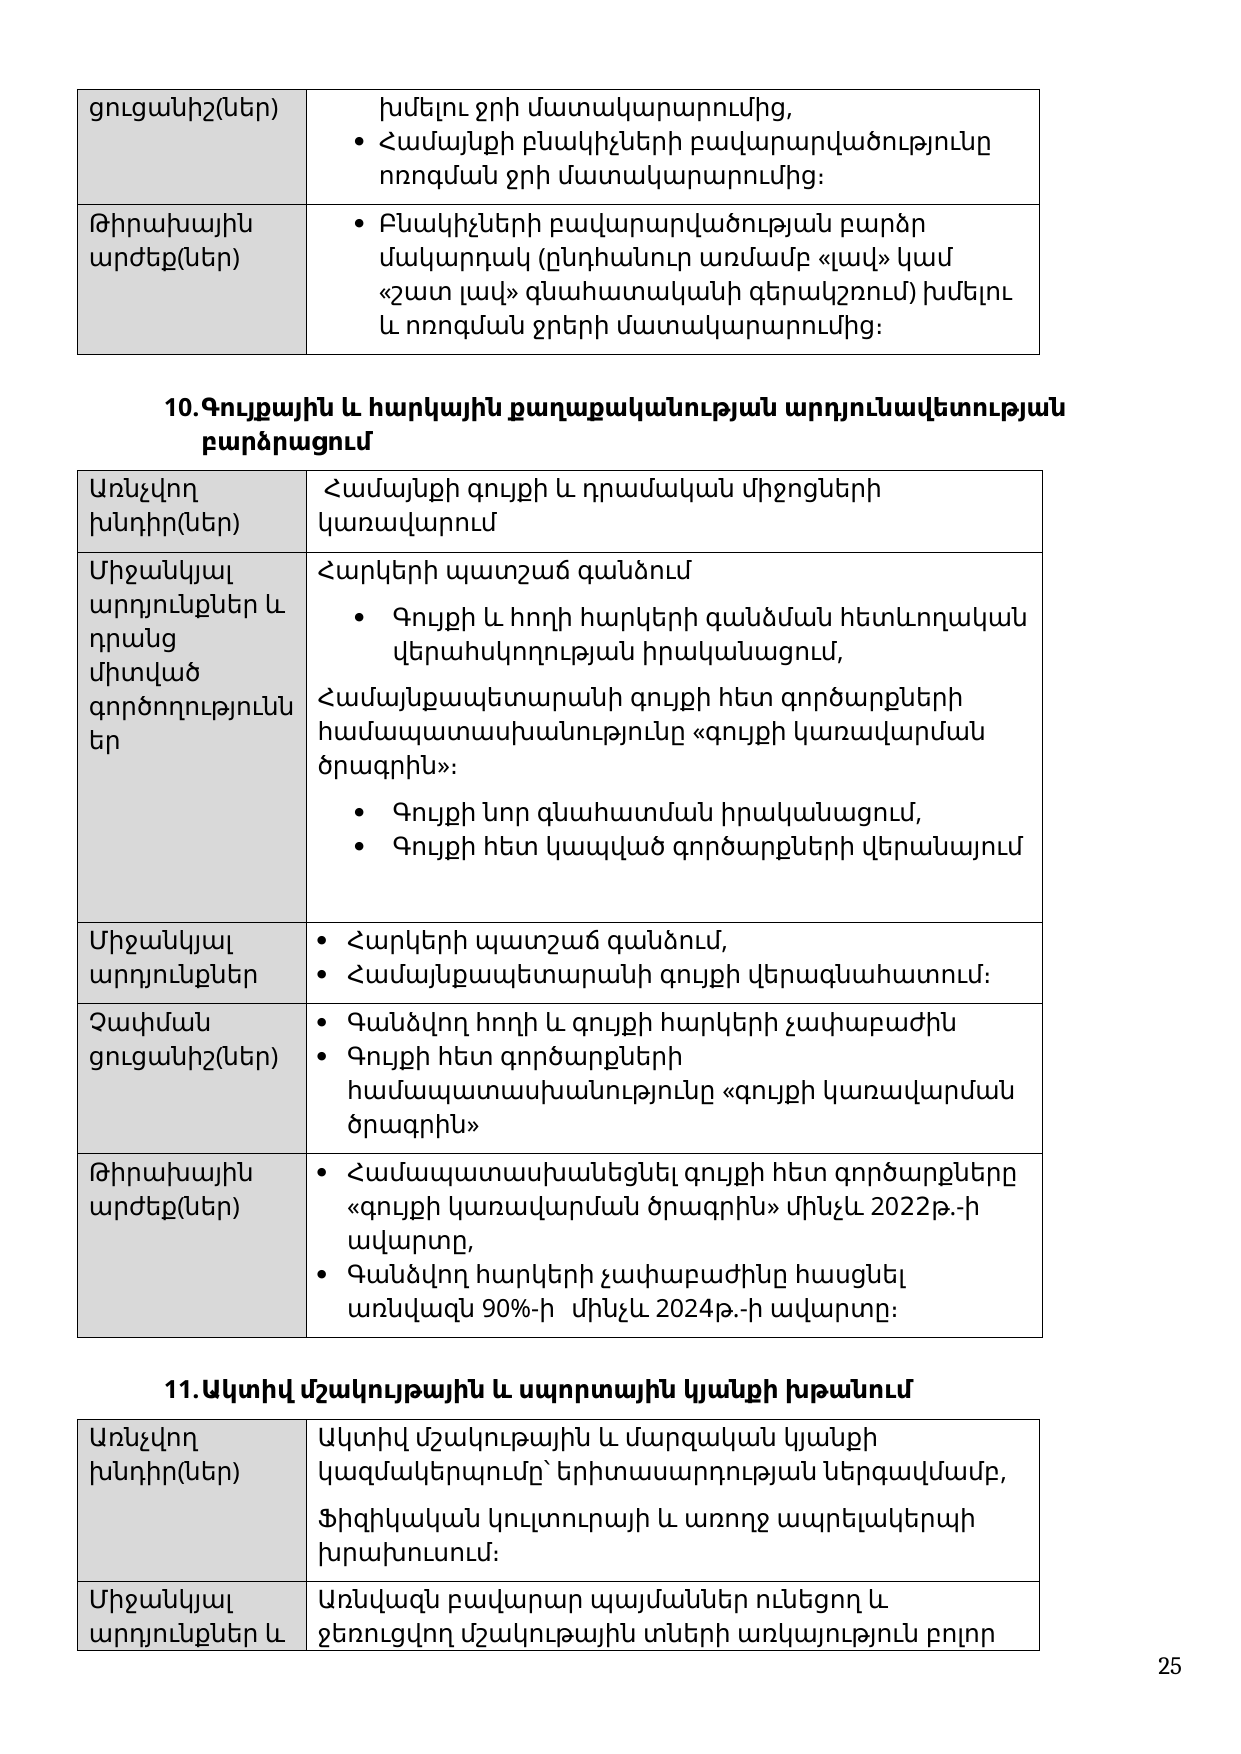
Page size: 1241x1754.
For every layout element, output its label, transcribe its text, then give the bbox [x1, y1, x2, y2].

table_cell Գանձվող հողի և գույքի հարկերի չափաբաժին Գույքի հետ գործարքների համապատասխանությունը «գույքի կառավարման ծրագրին» [307, 1004, 1042, 1153]
table_header Առնչվող խնդիր(ներ) [78, 471, 306, 552]
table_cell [78, 1582, 306, 1650]
table_cell Միջանկյալ արդյունքներ և դրանց միտված գործողություններ [78, 553, 306, 922]
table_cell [78, 90, 306, 204]
table_header Ակտիվ մշակութային և մարզական կյանքի կազմակերպումը՝ երիտասարդության ներգավմամբ, Ֆիզիկական կուլտուրայի և առողջ ապրելակերպի խրախուսում։ [307, 1420, 1039, 1581]
table_cell Չափման ցուցանիշ(ներ) [78, 1004, 306, 1153]
table_cell Համապատասխանեցնել գույքի հետ գործարքները «գույքի կառավարման ծրագրին» մինչև 2022թ.-ի ավարտը, Գանձվող հարկերի չափաբաժինը հասցնել առնվազն 90%-ի մինչև 2024թ.-ի ավարտը։ [307, 1154, 1042, 1337]
table_header Համայնքի գույքի և դրամական միջոցների կառավարում [307, 471, 1042, 552]
table_cell Թիրախային արժեք(ներ) [78, 1154, 306, 1337]
list Գույքային և հարկային քաղաքականության արդյունավետության բարձրացում [164, 389, 1182, 457]
table_cell Թիրախային արժեք(ներ) [78, 205, 306, 354]
table_cell Հարկերի պատշաճ գանձում Գույքի և հողի հարկերի գանձման հետևողական վերահսկողության իրականացում, Համայնքապետարանի գույքի հետ գործարքների համապատասխանությունը «գույքի կառավարման ծրագրին»։ Գույքի նոր գնահատման իրականացում, Գույքի հետ կապված գործարքների վերանայում [307, 553, 1042, 922]
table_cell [307, 90, 1039, 204]
table_header Առնչվող խնդիր(ներ) [78, 1420, 306, 1581]
list Ակտիվ մշակույթային և սպորտային կյանքի խթանում [164, 1372, 1182, 1406]
table_cell Բնակիչների բավարարվածության բարձր մակարդակ (ընդհանուր առմամբ «լավ» կամ «շատ լավ» գնահատականի գերակշռում) խմելու և ոռոգման ջրերի մատակարարումից։ [307, 205, 1039, 354]
table_cell Միջանկյալ արդյունքներ [78, 923, 306, 1003]
table_cell Հարկերի պատշաճ գանձում, Համայնքապետարանի գույքի վերագնահատում։ [307, 923, 1042, 1003]
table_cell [307, 1582, 1039, 1650]
